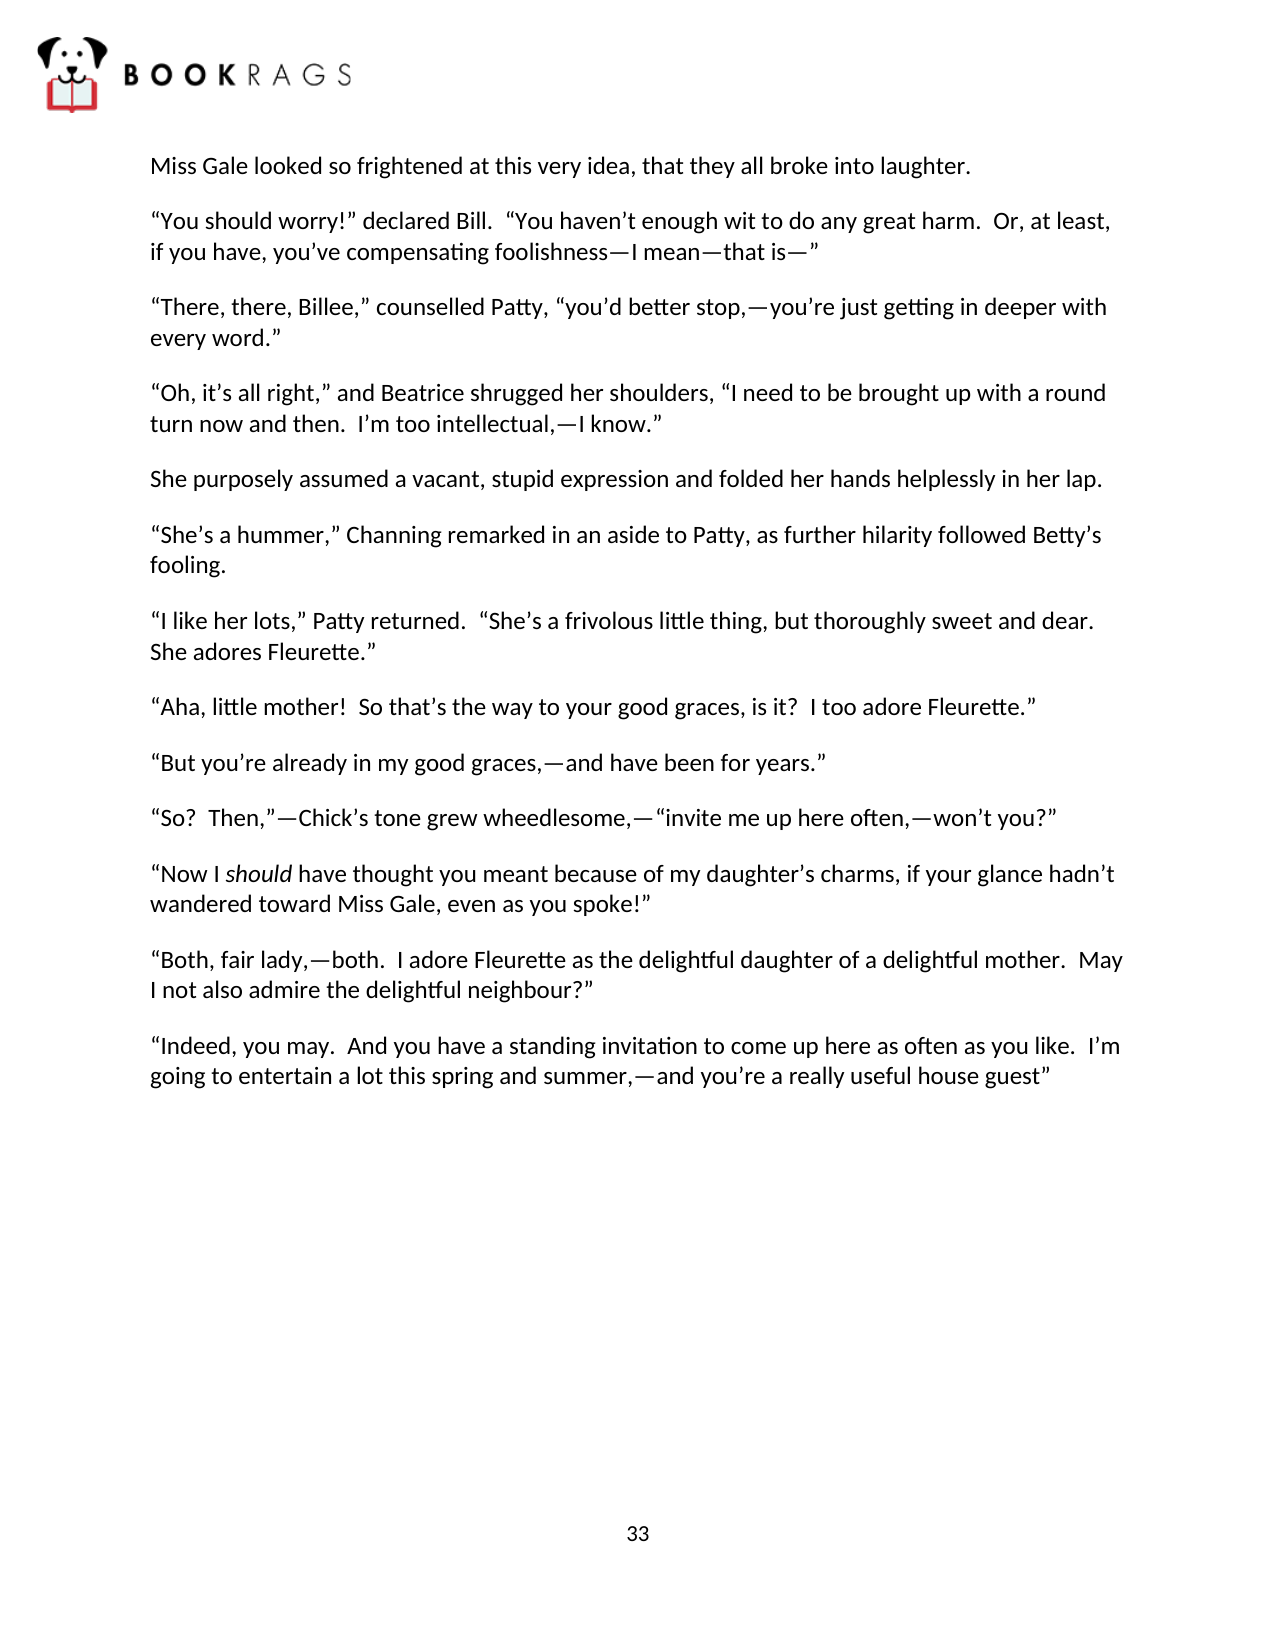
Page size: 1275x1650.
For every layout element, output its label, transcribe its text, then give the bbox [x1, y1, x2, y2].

text “Oh, it’s all right,” and Beatrice shrugged her shoulders, “I need to be brought up with a round turn now and then. I’m too intellectual,—­I know.” [150, 378, 1125, 439]
text She purposely assumed a vacant, stupid expression and folded her hands helplessly in her lap. [150, 464, 1125, 494]
text Miss Gale looked so frightened at this very idea, that they all broke into laughter. [150, 150, 1125, 181]
text “Indeed, you may. And you have a standing invitation to come up here as often as you like. I’m going to entertain a lot this spring and summer,—­and you’re a really useful house guest” [150, 1030, 1125, 1091]
text “There, there, Billee,” counselled Patty, “you’d better stop,—­you’re just getting in deeper with every word.” [150, 292, 1125, 353]
picture [37, 37, 351, 113]
text “Aha, little mother! So that’s the way to your good graces, is it? I too adore Fleurette.” [150, 691, 1125, 722]
text “You should worry!” declared Bill. “You haven’t enough wit to do any great harm. Or, at least, if you have, you’ve compensating foolishness—­I mean—­that is—­” [150, 206, 1125, 267]
text “So? Then,”—­Chick’s tone grew wheedlesome,—­“invite me up here often,—­won’t you?” [150, 802, 1125, 833]
text “Both, fair lady,—­both. I adore Fleurette as the delightful daughter of a delightful mother. May I not also admire the delightful neighbour?” [150, 944, 1125, 1005]
text “But you’re already in my good graces,—­and have been for years.” [150, 747, 1125, 777]
text “She’s a hummer,” Channing remarked in an aside to Patty, as further hilarity followed Betty’s fooling. [150, 519, 1125, 580]
text “I like her lots,” Patty returned. “She’s a frivolous little thing, but thoroughly sweet and dear. She adores Fleurette.” [150, 605, 1125, 666]
text “Now I should have thought you meant because of my daughter’s charms, if your glance hadn’t wandered toward Miss Gale, even as you spoke!” [150, 858, 1125, 919]
